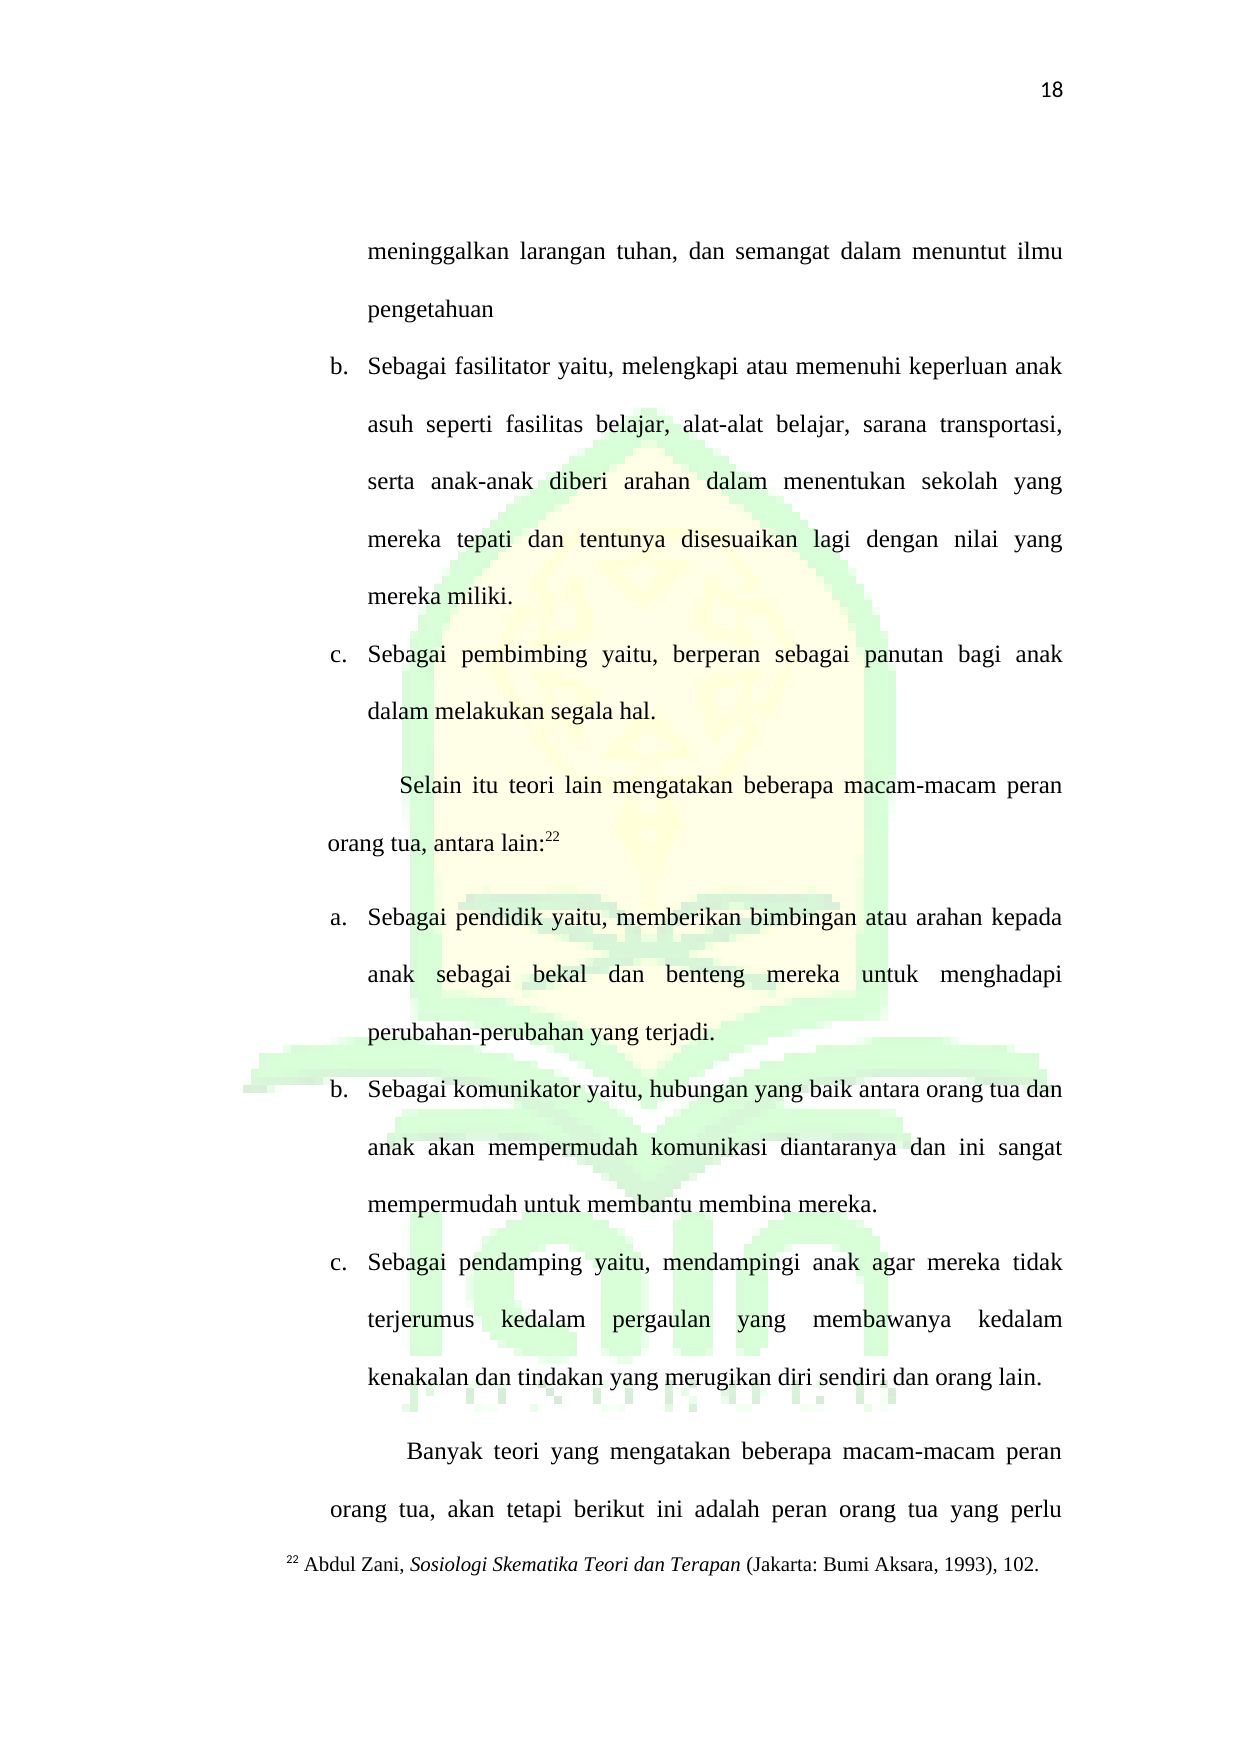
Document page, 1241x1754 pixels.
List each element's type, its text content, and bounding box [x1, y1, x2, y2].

list Sebagai pendamping yaitu, mendampingi anak agar mereka tidak terjerumus kedalam pergaulan yang membawanya kedalam kenakalan dan tindakan yang merugikan diri sendiri dan orang lain. [330, 1247, 1063, 1391]
list Sebagai pendidik yaitu, memberikan bimbingan atau arahan kepada anak sebagai bekal dan benteng mereka untuk menghadapi perubahan-perubahan yang terjadi. [330, 902, 1063, 1046]
text Selain itu teori lain mengatakan beberapa macam-macam peran orang tua, antara lain: [327, 770, 1063, 857]
list Sebagai fasilitator yaitu, melengkapi atau memenuhi keperluan anak asuh seperti fasilitas belajar, alat-alat belajar, sarana transportasi, serta anak-anak diberi arahan dalam menentukan sekolah yang mereka tepati dan tentunya disesuaikan lagi dengan nilai yang mereka miliki. [330, 351, 1063, 610]
list Sebagai komunikator yaitu, hubungan yang baik antara orang tua dan anak akan mempermudah komunikasi diantaranya dan ini sangat mempermudah untuk membantu membina mereka. [330, 1074, 1063, 1218]
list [330, 236, 1063, 322]
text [330, 1436, 1063, 1522]
list Sebagai pembimbing yaitu, berperan sebagai panutan bagi anak dalam melakukan segala hal. [330, 639, 1063, 725]
